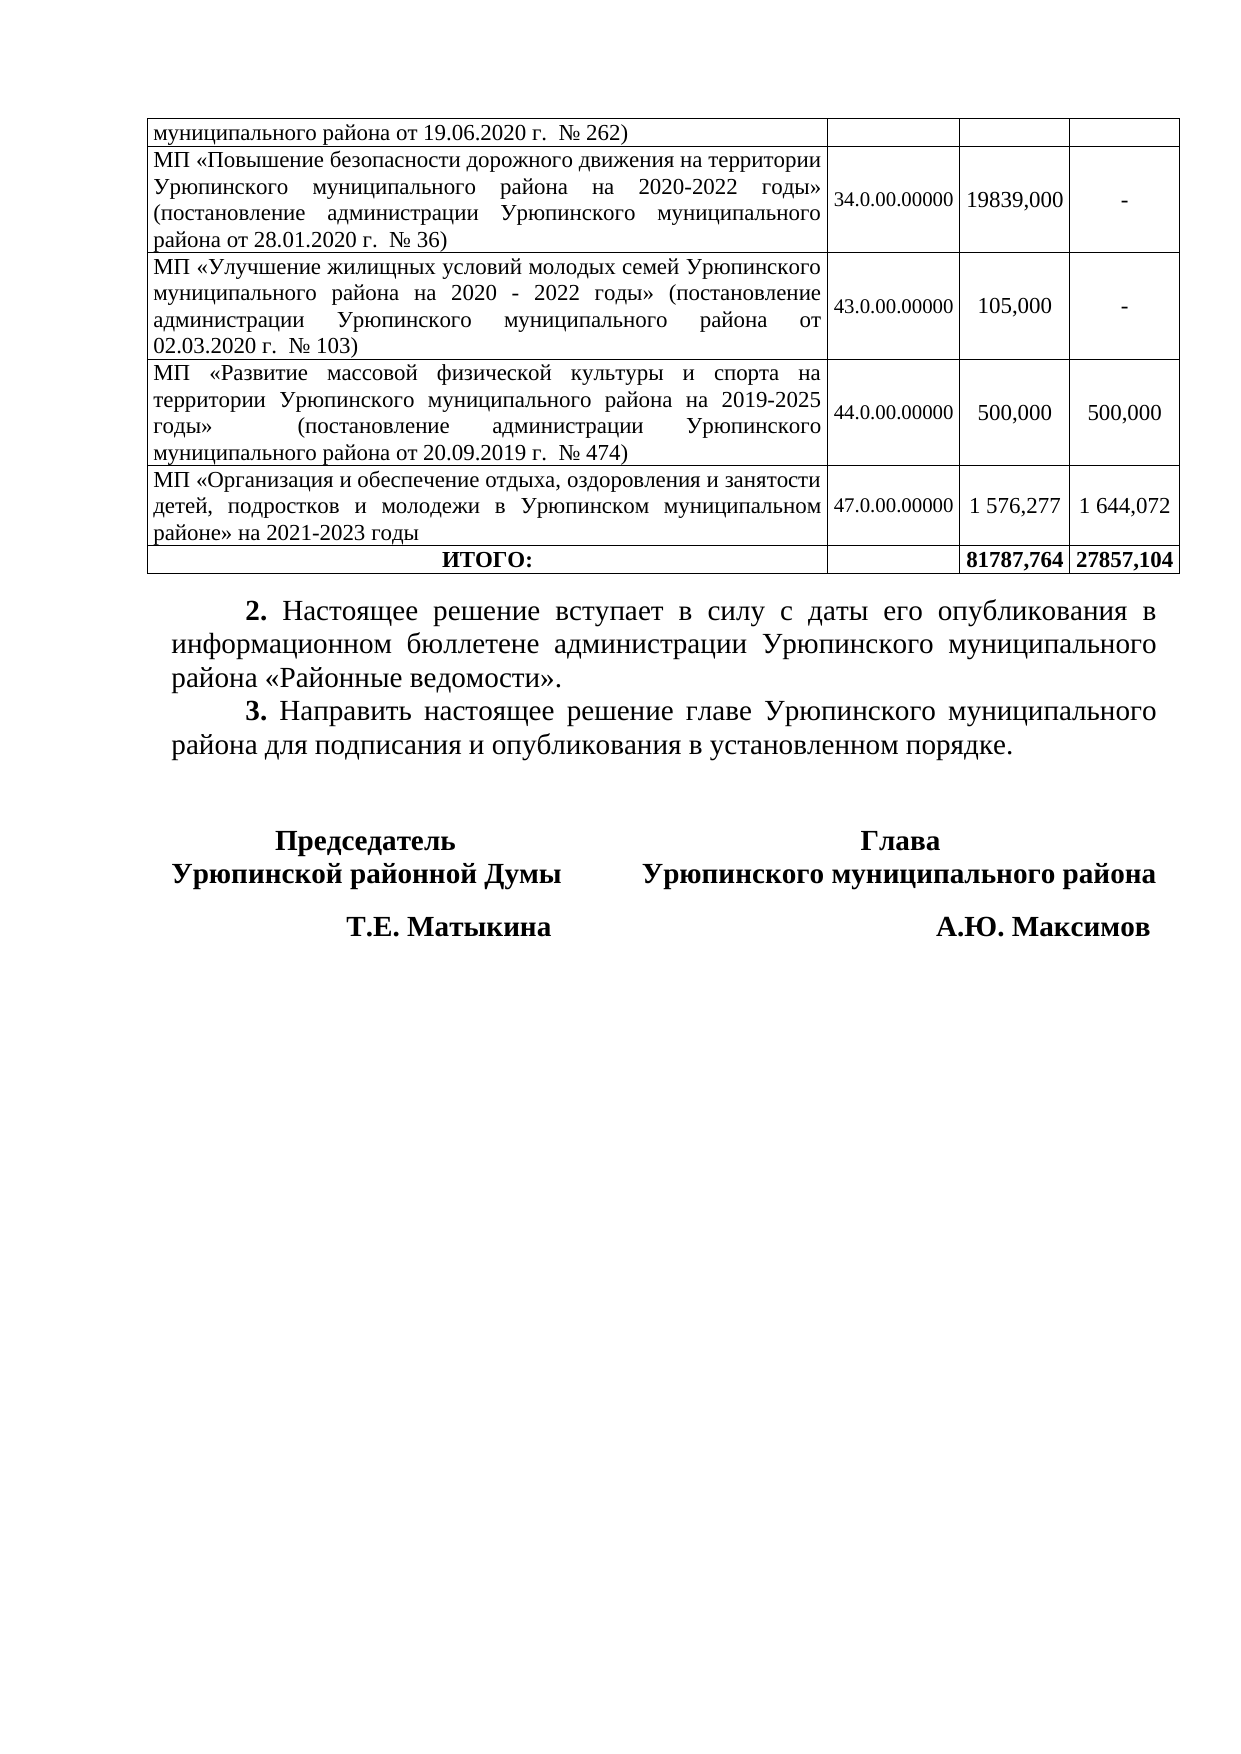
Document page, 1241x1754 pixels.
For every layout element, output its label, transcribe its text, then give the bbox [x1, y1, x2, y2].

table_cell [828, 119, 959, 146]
text 2. Настоящее решение вступает в силу с даты его опубликования в информационном бюллетене администрации Урюпинского муниципального района «Районные ведомости». [171, 593, 1158, 693]
text 3. Направить настоящее решение главе Урюпинского муниципального района для подписания и опубликования в установленном порядке. [171, 693, 1158, 760]
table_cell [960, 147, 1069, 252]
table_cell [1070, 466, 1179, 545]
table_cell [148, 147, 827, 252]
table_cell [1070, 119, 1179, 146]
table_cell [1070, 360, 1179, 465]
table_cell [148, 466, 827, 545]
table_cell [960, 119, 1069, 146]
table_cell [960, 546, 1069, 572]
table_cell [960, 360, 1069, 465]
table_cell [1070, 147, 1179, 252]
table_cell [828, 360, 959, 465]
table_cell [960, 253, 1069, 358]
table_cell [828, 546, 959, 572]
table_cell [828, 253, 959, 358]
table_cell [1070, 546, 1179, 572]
text Т.Е. Матыкина А.Ю. Максимов [171, 909, 1158, 942]
text Председатель Глава [171, 823, 1158, 856]
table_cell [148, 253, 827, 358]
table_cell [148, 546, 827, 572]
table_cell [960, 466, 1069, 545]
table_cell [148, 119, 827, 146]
text Урюпинской районной Думы Урюпинского муниципального района [171, 856, 1158, 890]
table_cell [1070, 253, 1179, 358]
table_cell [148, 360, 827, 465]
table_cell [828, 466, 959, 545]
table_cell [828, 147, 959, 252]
